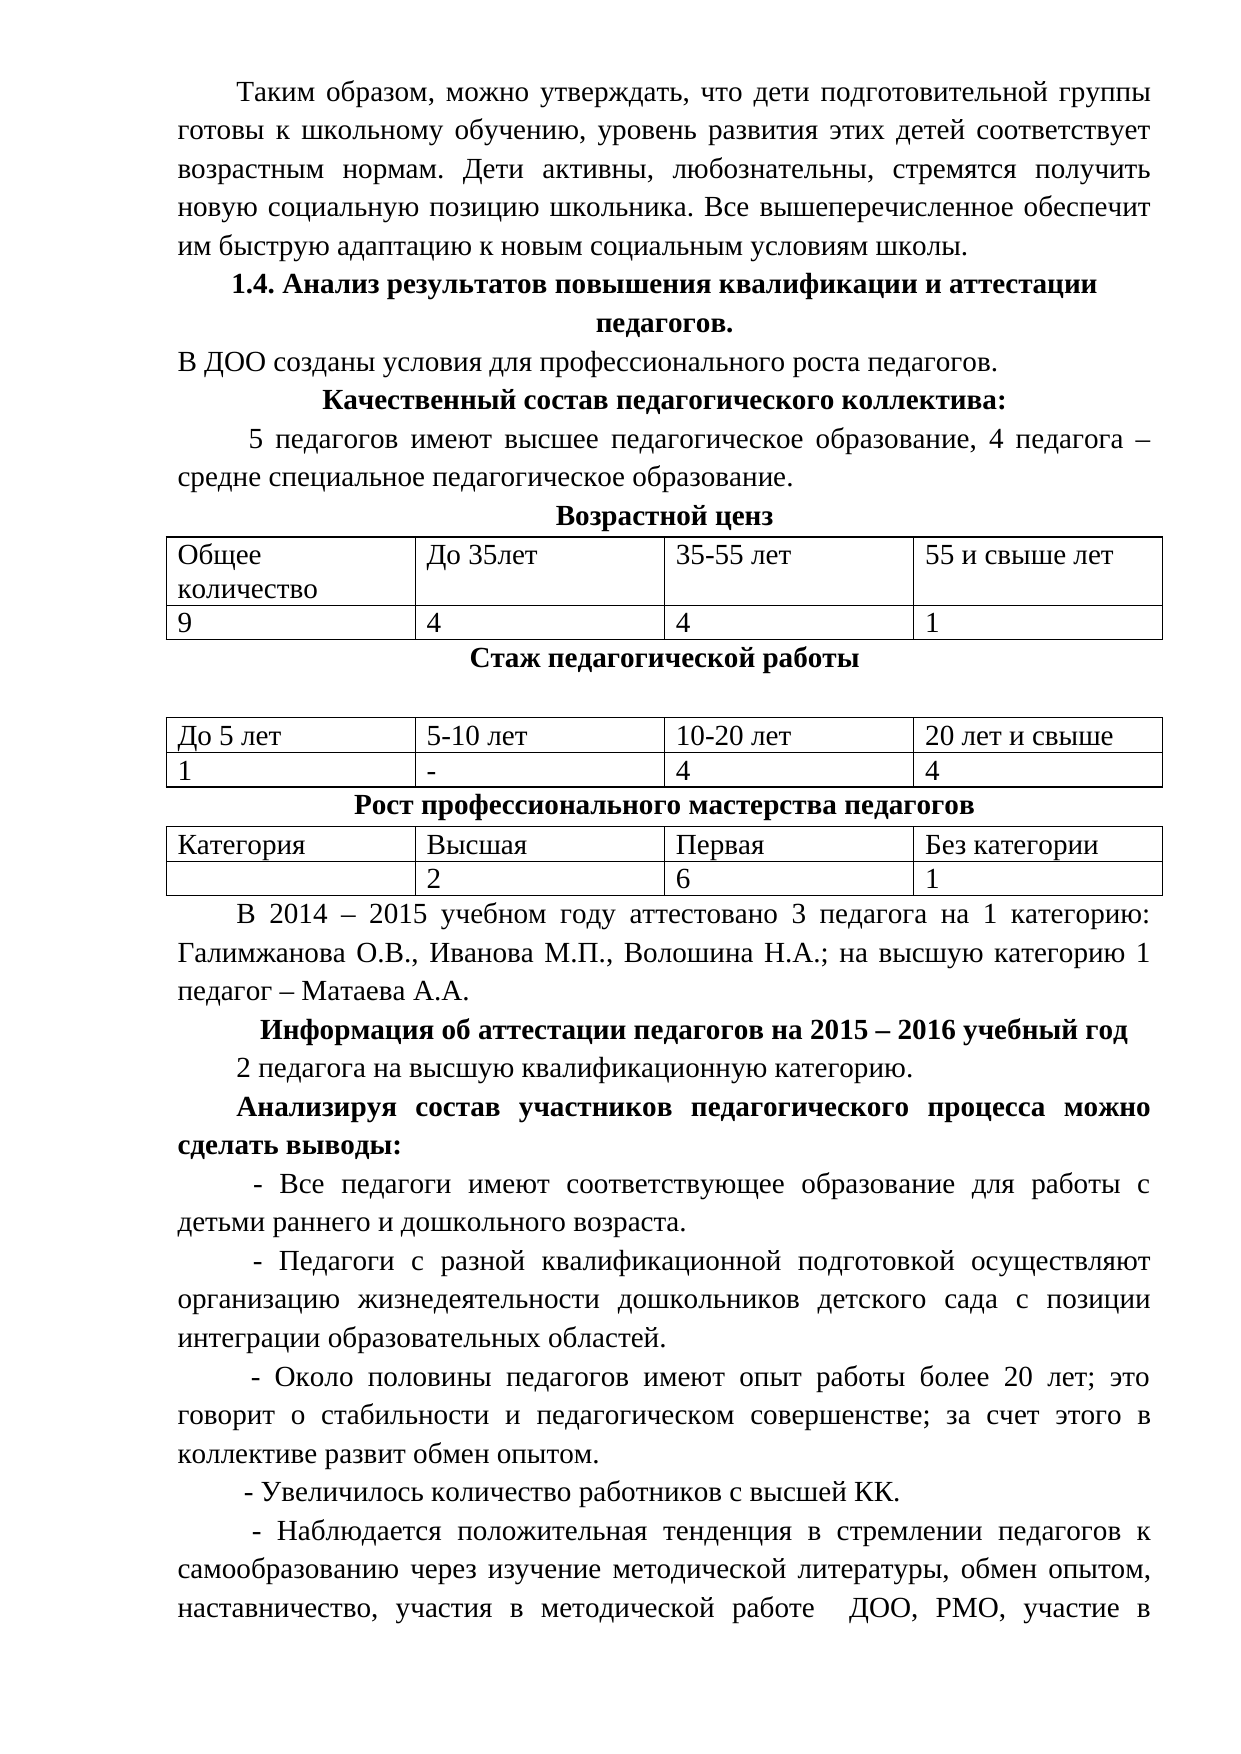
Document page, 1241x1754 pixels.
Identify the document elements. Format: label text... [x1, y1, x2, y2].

table_cell 1 [914, 862, 1162, 895]
table_header Без категории [914, 827, 1162, 861]
table_cell 6 [665, 862, 913, 895]
text - Около половины педагогов имеют опыт работы более 20 лет; это говорит о стабильности и педагогическом совершенстве; за счет этого в коллективе развит обмен опытом. [177, 1359, 1152, 1469]
table_cell 4 [665, 753, 913, 786]
table_header 5-10 лет [416, 718, 664, 752]
table_header До 35лет [416, 538, 664, 604]
text - Педагоги с разной квалификационной подготовкой осуществляют организацию жизнедеятельности дошкольников детского сада с позиции интеграции образовательных областей. [177, 1243, 1152, 1354]
table_cell 1 [914, 606, 1162, 639]
text Стаж педагогической работы [177, 640, 1152, 674]
table_header 10-20 лет [665, 718, 913, 752]
table_cell [167, 862, 415, 895]
text 1.4. Анализ результатов повышения квалификации и аттестации педагогов. [177, 267, 1152, 339]
table_header 35-55 лет [665, 538, 913, 604]
table_header Категория [167, 827, 415, 861]
text 5 педагогов имеют высшее педагогическое образование, 4 педагога – средне специальное педагогическое образование. [177, 421, 1152, 493]
table_cell 9 [167, 606, 415, 639]
text Качественный состав педагогического коллектива: [118, 382, 1152, 416]
table_cell - [416, 753, 664, 786]
table_header 55 и свыше лет [914, 538, 1162, 604]
text В ДОО созданы условия для профессионального роста педагогов. [118, 344, 1152, 377]
text Возрастной ценз [177, 498, 1152, 531]
text Рост профессионального мастерства педагогов [177, 788, 1152, 821]
text 2 педагога на высшую квалификационную категорию. [177, 1050, 1152, 1084]
text Таким образом, можно утверждать, что дети подготовительной группы готовы к школьному обучению, уровень развития этих детей соответствует возрастным нормам. Дети активны, любознательны, стремятся получить новую социальную позицию школьника. Все вышеперечисленное обеспечит им быструю адаптацию к новым социальным условиям школы. [177, 74, 1152, 262]
text В 2014 – 2015 учебном году аттестовано 3 педагога на 1 категорию: Галимжанова О.В., Иванова М.П., Волошина Н.А.; на высшую категорию 1 педагог – Матаева А.А. [177, 896, 1152, 1007]
table_cell 4 [416, 606, 664, 639]
table_cell 2 [416, 862, 664, 895]
table_cell 4 [665, 606, 913, 639]
table_header Высшая [416, 827, 664, 861]
table_cell 4 [914, 753, 1162, 786]
text Анализируя состав участников педагогического процесса можно сделать выводы: [177, 1089, 1152, 1161]
text - Увеличилось количество работников с высшей КК. [177, 1474, 1152, 1508]
table_header Первая [665, 827, 913, 861]
table_header До 5 лет [167, 718, 415, 752]
table_header Общее количество [167, 538, 415, 604]
text Информация об аттестации педагогов на 2015 – 2016 учебный год [177, 1012, 1152, 1045]
table_cell 1 [167, 753, 415, 786]
text - Все педагоги имеют соответствующее образование для работы с детьми раннего и дошкольного возраста. [177, 1166, 1152, 1238]
table_header 20 лет и свыше [914, 718, 1162, 752]
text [177, 1513, 1152, 1623]
